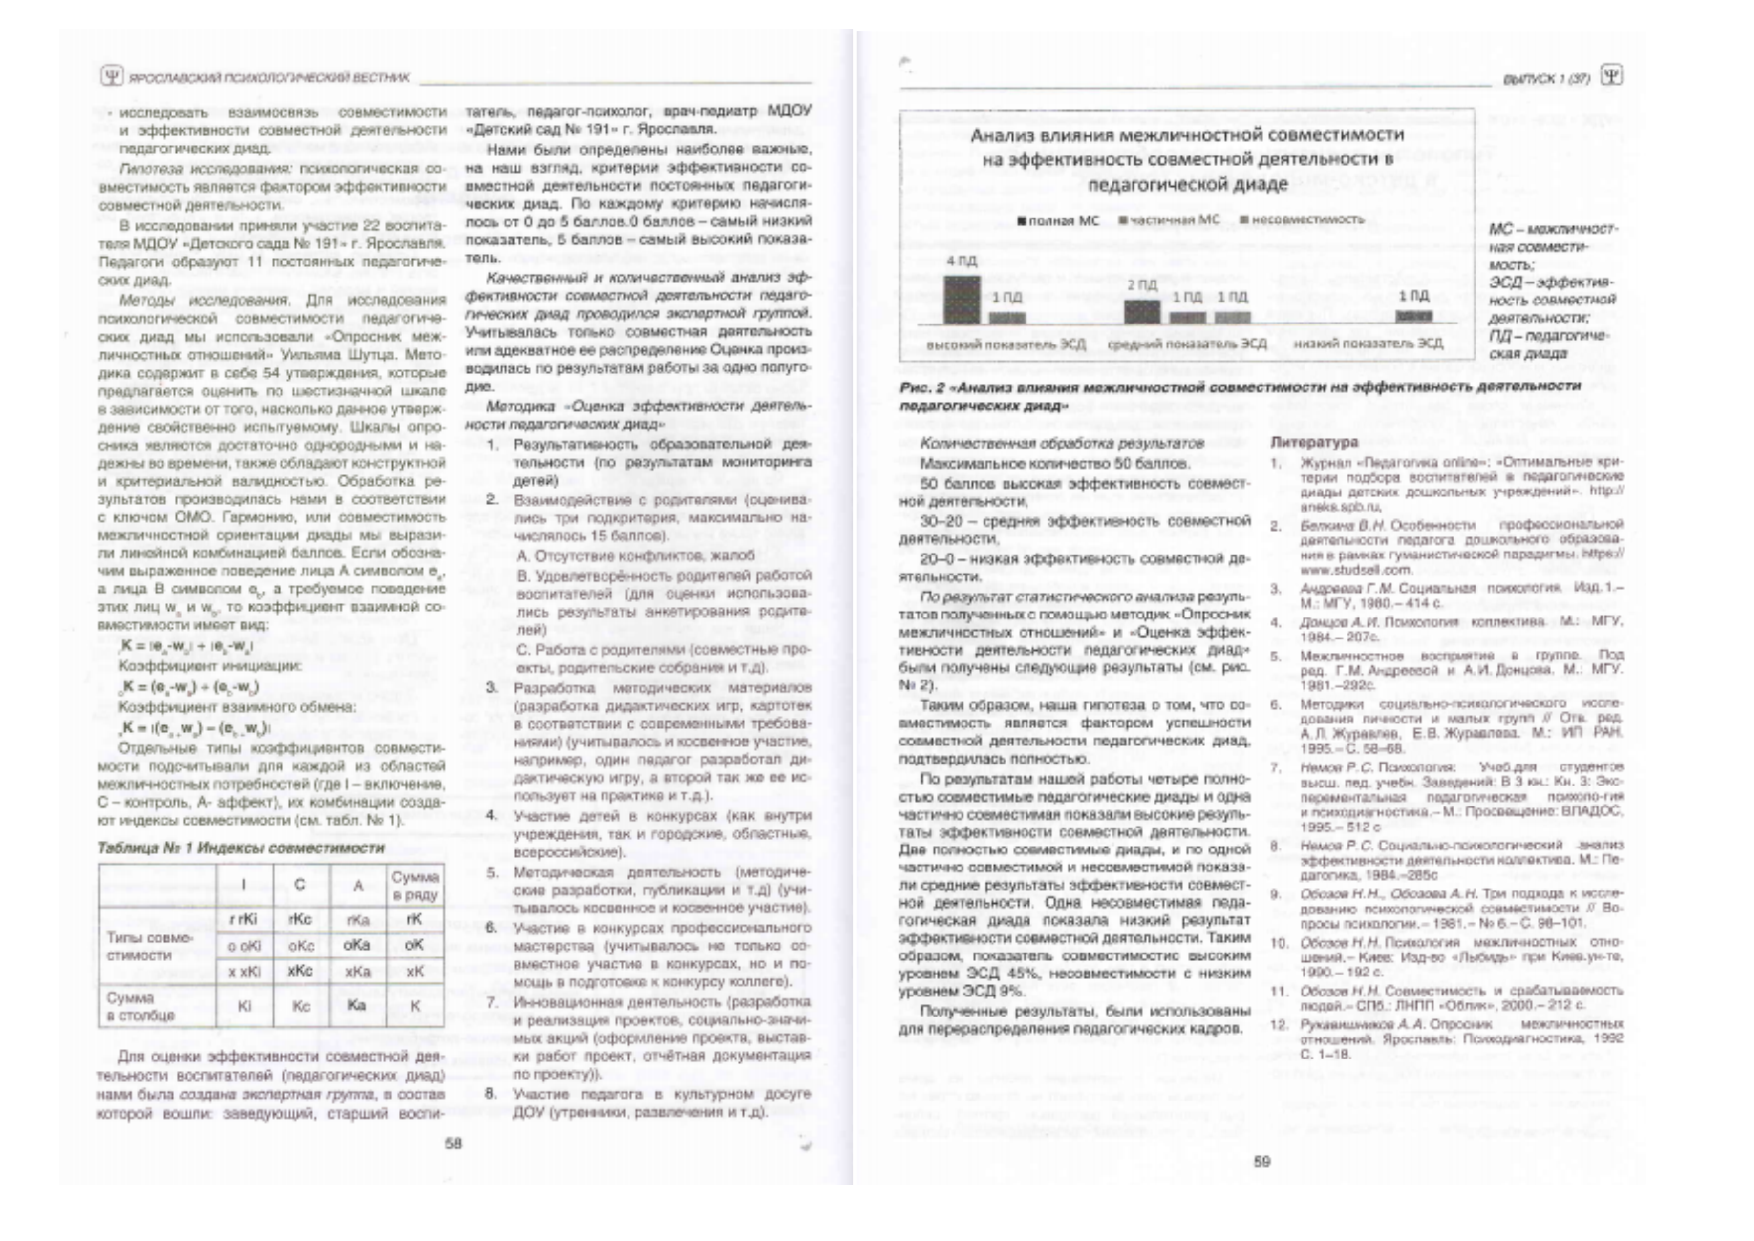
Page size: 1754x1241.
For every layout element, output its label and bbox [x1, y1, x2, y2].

picture [857, 32, 1645, 1184]
picture [59, 29, 854, 1185]
